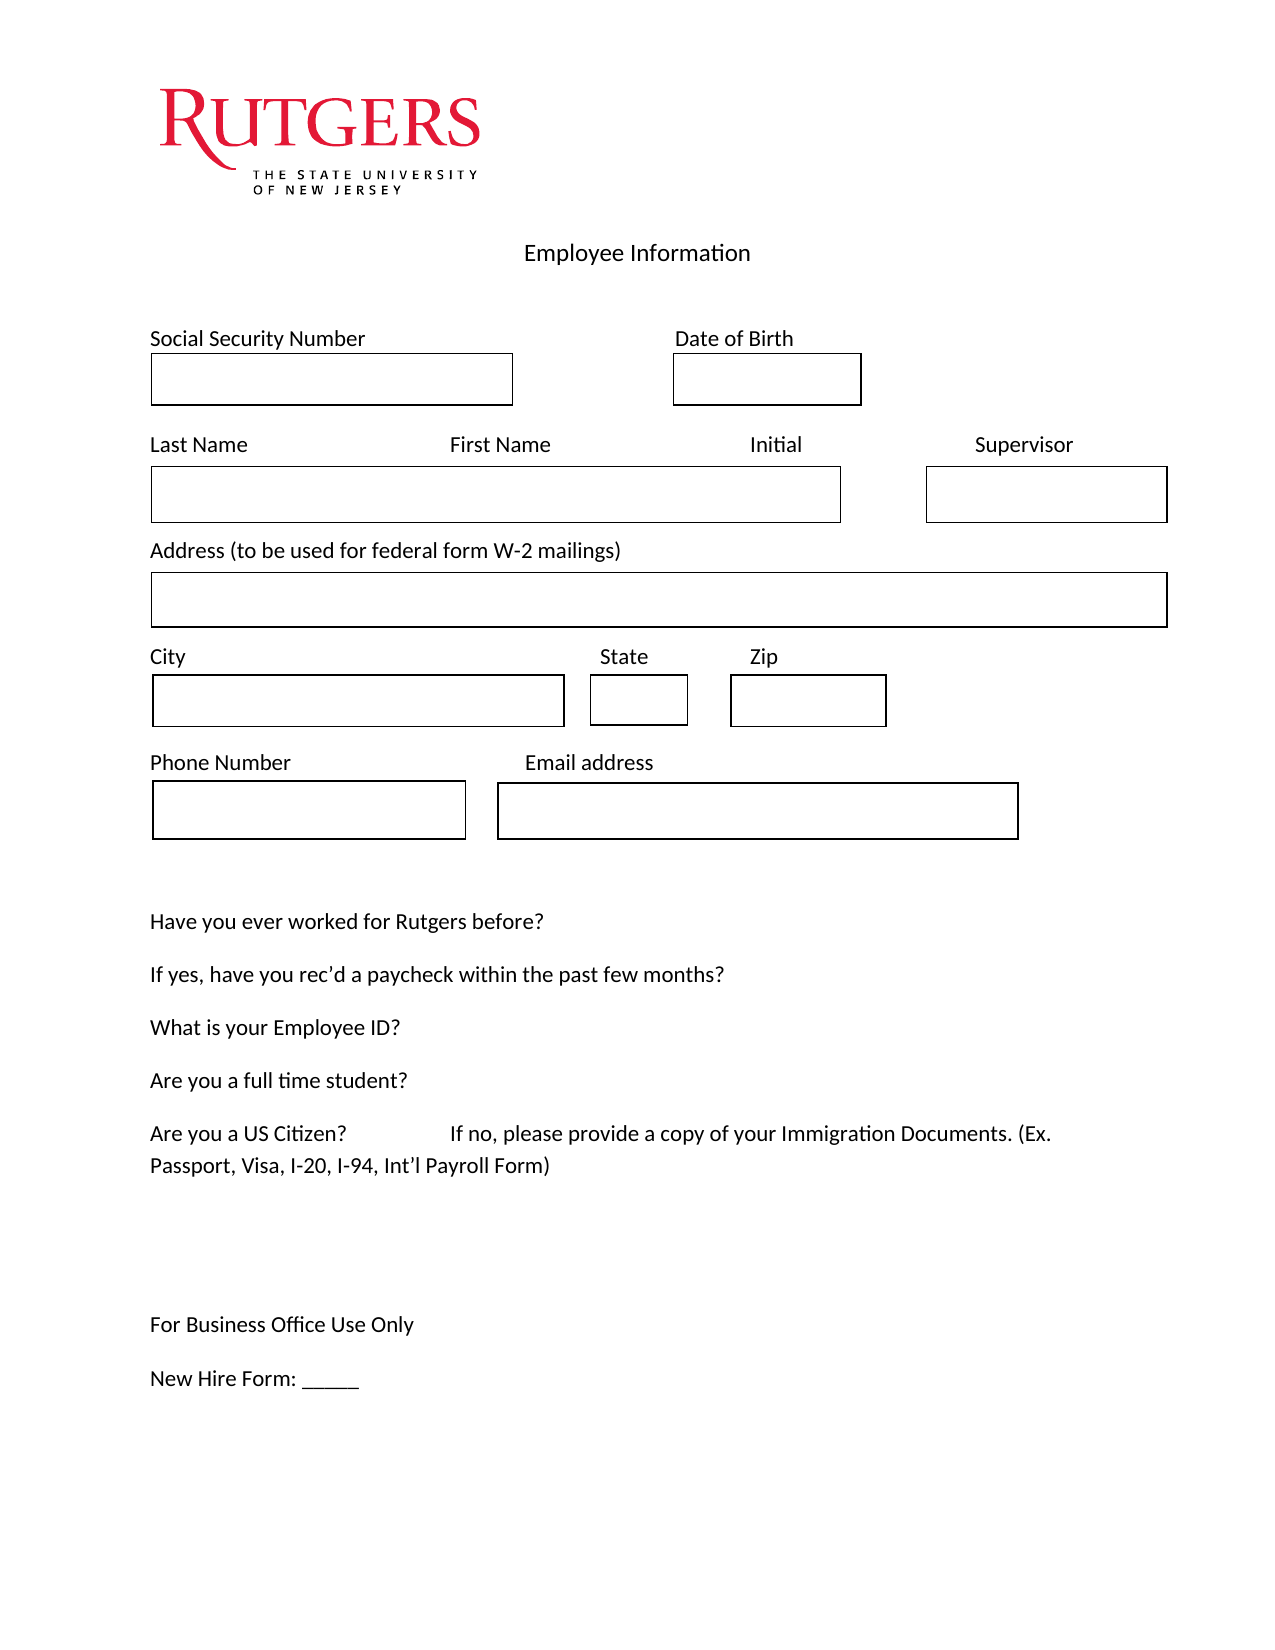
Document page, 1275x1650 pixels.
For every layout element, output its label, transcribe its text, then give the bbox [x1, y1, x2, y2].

text Address (to be used for federal form W-2 mailings) [150, 536, 1125, 564]
text If yes, have you rec’d a paycheck within the past few months? [150, 960, 1125, 988]
text Have you ever worked for Rutgers before? [150, 907, 1125, 935]
text New Hire Form: _____ [150, 1364, 1125, 1392]
text City State Zip [150, 642, 1125, 670]
text For Business Office Use Only [150, 1311, 1125, 1339]
text Are you a full time student? [150, 1066, 1125, 1094]
text What is your Employee ID? [150, 1013, 1125, 1041]
text Are you a US Citizen? If no, please provide a copy of your Immigration Documents. (Ex. Passport, Visa, I-20, I-94, Int’l Payroll Form) [150, 1119, 1125, 1179]
text Phone Number Email address [150, 748, 1125, 776]
text Last Name First Name Initial Supervisor [150, 430, 1125, 458]
text Social Security Number Date of Birth [150, 324, 1125, 352]
